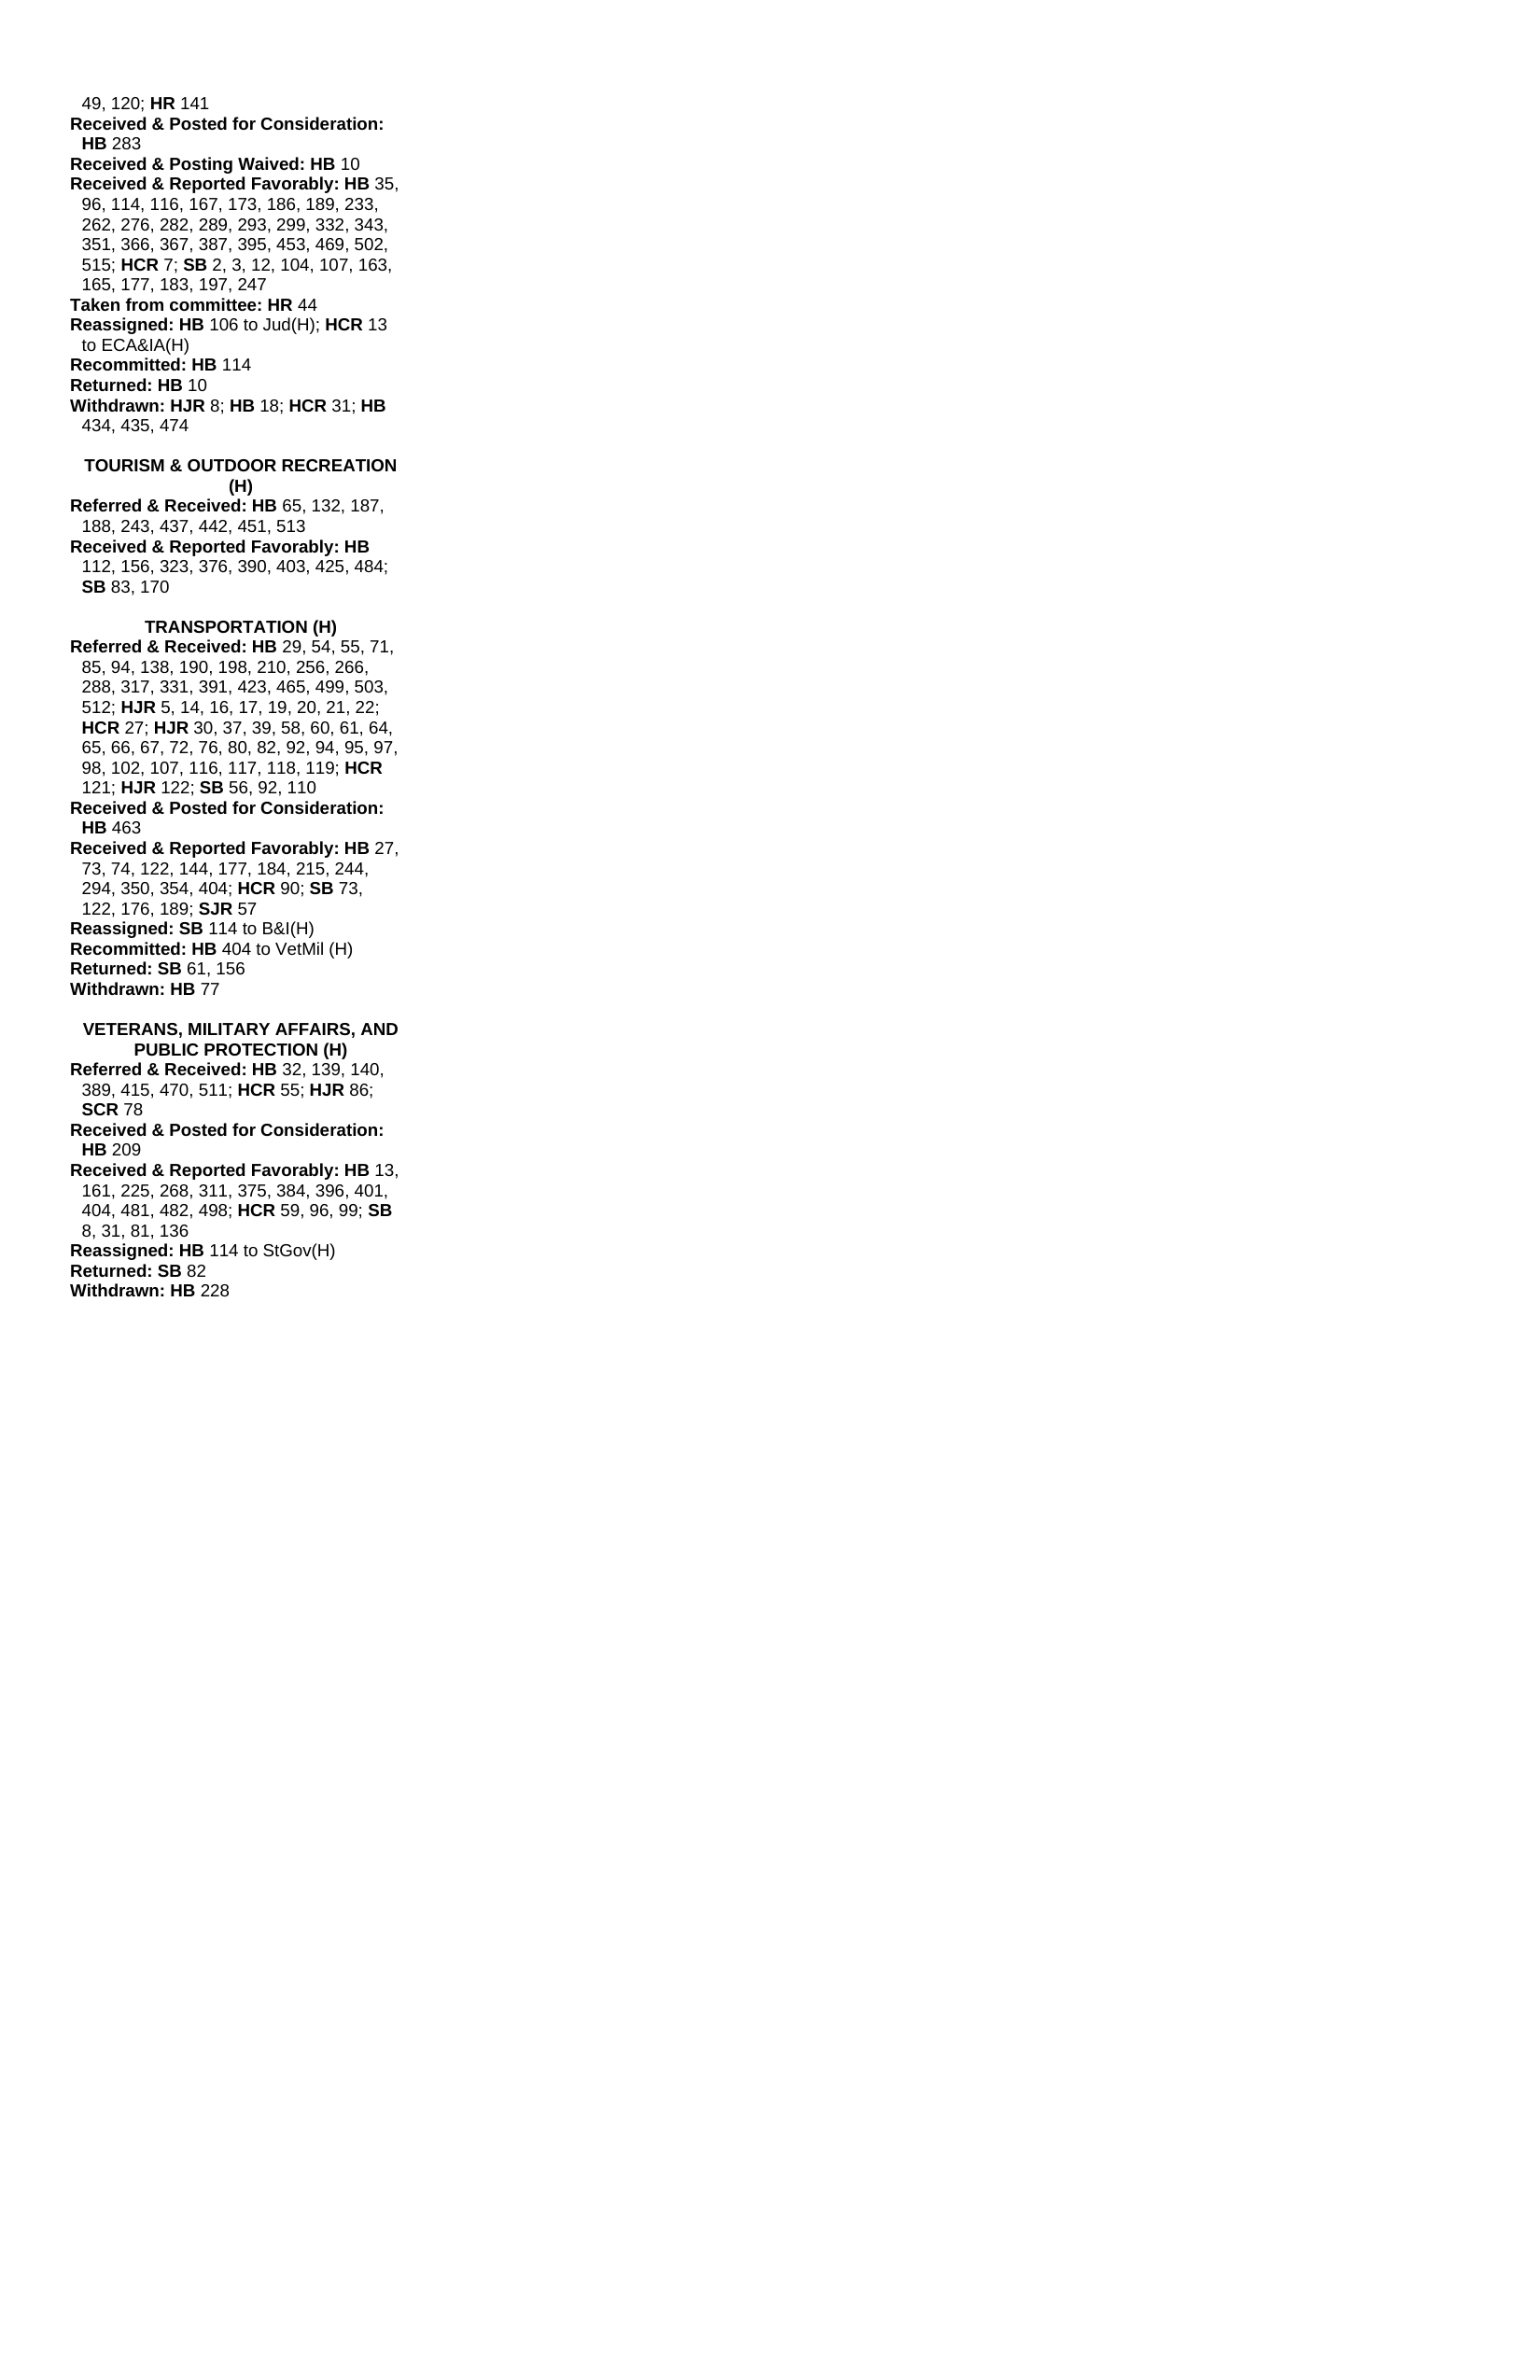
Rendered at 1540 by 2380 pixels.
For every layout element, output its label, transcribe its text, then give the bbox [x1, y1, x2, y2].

text Returned: SB 61, 156 [70, 959, 399, 979]
text Reassigned: HB 114 to StGov(H) [70, 1240, 399, 1261]
text Received & Posting Waived: HB 10 [70, 154, 399, 174]
text Received & Reported Favorably: HB 13, 161, 225, 268, 311, 375, 384, 396, 401, 404, 481, 482, 498; HCR 59, 96, 99; SB 8, 31, 81, 136 [70, 1160, 399, 1240]
text Received & Reported Favorably: HB 35, 96, 114, 116, 167, 173, 186, 189, 233, 262, 276, 282, 289, 293, 299, 332, 343, 351, 366, 367, 387, 395, 453, 469, 502, 515; HCR 7; SB 2, 3, 12, 104, 107, 163, 165, 177, 183, 197, 247 [70, 174, 399, 295]
text TRANSPORTATION (H) [81, 617, 399, 637]
text Withdrawn: HJR 8; HB 18; HCR 31; HB 434, 435, 474 [70, 395, 399, 436]
text Recommitted: HB 404 to VetMil (H) [70, 939, 399, 959]
text Received & Reported Favorably: HB 112, 156, 323, 376, 390, 403, 425, 484; SB 83, 170 [70, 536, 399, 596]
text Received & Posted for Consideration: HB 209 [70, 1120, 399, 1160]
text VETERANS, MILITARY AFFAIRS, AND PUBLIC PROTECTION (H) [81, 1019, 399, 1059]
text Recommitted: HB 114 [70, 355, 399, 375]
text Reassigned: HB 106 to Jud(H); HCR 13 to ECA&IA(H) [70, 315, 399, 355]
text Received & Posted for Consideration: HB 283 [70, 114, 399, 154]
text TOURISM & OUTDOOR RECREATION (H) [81, 455, 399, 496]
text Returned: HB 10 [70, 375, 399, 395]
text Withdrawn: HB 77 [70, 979, 399, 999]
text Taken from committee: HR 44 [70, 295, 399, 315]
text Returned: SB 82 [70, 1261, 399, 1281]
text Referred & Received: HB 32, 139, 140, 389, 415, 470, 511; HCR 55; HJR 86; SCR 78 [70, 1059, 399, 1120]
text Withdrawn: HB 228 [70, 1281, 399, 1301]
text Reassigned: SB 114 to B&I(H) [70, 918, 399, 939]
text Received & Posted for Consideration: HB 463 [70, 798, 399, 838]
text Referred & Received: HB 65, 132, 187, 188, 243, 437, 442, 451, 513 [70, 496, 399, 536]
text Referred & Received: HB 29, 54, 55, 71, 85, 94, 138, 190, 198, 210, 256, 266, 288, 317, 331, 391, 423, 465, 499, 503, 512; HJR 5, 14, 16, 17, 19, 20, 21, 22; HCR 27; HJR 30, 37, 39, 58, 60, 61, 64, 65, 66, 67, 72, 76, 80, 82, 92, 94, 95, 97, 98, 102, 107, 116, 117, 118, 119; HCR 121; HJR 122; SB 56, 92, 110 [70, 637, 399, 798]
text Received & Reported Favorably: HB 27, 73, 74, 122, 144, 177, 184, 215, 244, 294, 350, 354, 404; HCR 90; SB 73, 122, 176, 189; SJR 57 [70, 838, 399, 918]
